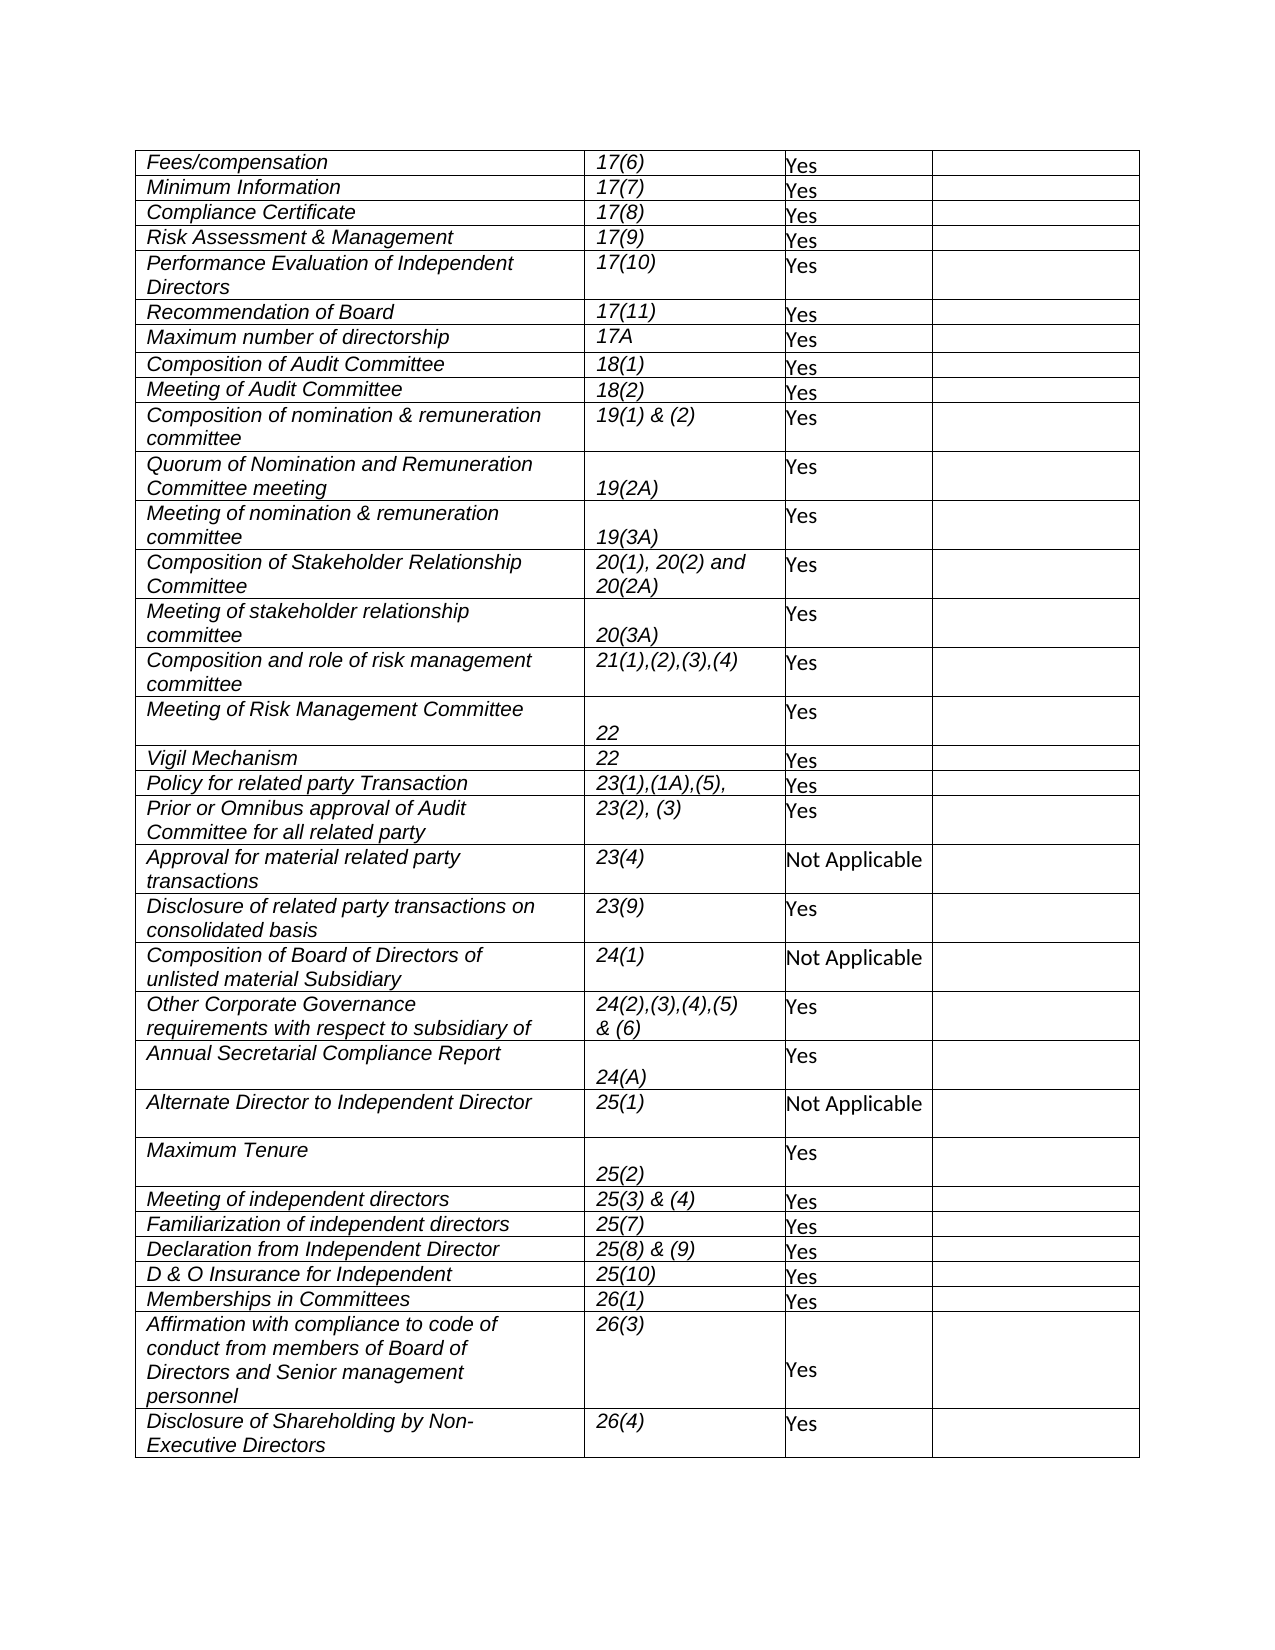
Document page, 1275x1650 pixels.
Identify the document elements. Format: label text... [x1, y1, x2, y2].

table_cell [933, 771, 1139, 795]
table_cell [933, 176, 1139, 200]
table_cell 25(1) [585, 1090, 785, 1137]
table_cell Composition of nomination & remuneration committee [136, 403, 584, 451]
table_cell 23(2), (3) [585, 796, 785, 844]
table_cell Yes [786, 176, 932, 200]
table_cell Policy for related party Transaction [136, 771, 584, 795]
table_cell Risk Assessment & Management [136, 226, 584, 250]
table_cell 26(3) [585, 1312, 785, 1408]
table_cell [933, 1262, 1139, 1286]
table_cell Yes [786, 1409, 932, 1457]
table_cell Yes [786, 648, 932, 696]
table_cell 26(4) [585, 1409, 785, 1457]
table_cell Other Corporate Governance requirements with respect to subsidiary of listed entity [136, 992, 584, 1040]
table_cell [933, 894, 1139, 942]
table_cell Meeting of nomination & remuneration committee [136, 501, 584, 549]
table_cell Not Applicable [786, 943, 932, 991]
table_cell [933, 1312, 1139, 1408]
table_cell [933, 403, 1139, 451]
table_cell Memberships in Committees [136, 1287, 584, 1311]
table_cell Meeting of Risk Management Committee [136, 697, 584, 745]
table_cell Maximum Tenure [136, 1138, 584, 1186]
table_cell 18(2) [585, 378, 785, 402]
table_cell D & O Insurance for Independent Directors [136, 1262, 584, 1286]
table_cell [933, 300, 1139, 324]
table_cell Yes [786, 771, 932, 795]
table_cell 20(3A) [585, 599, 785, 647]
table_cell Yes [786, 1041, 932, 1088]
table_cell Disclosure of Shareholding by Non- Executive Directors [136, 1409, 584, 1457]
table_cell Yes [786, 599, 932, 647]
table_cell [933, 251, 1139, 299]
table_cell Recommendation of Board [136, 300, 584, 324]
table_cell 24(2),(3),(4),(5) & (6) [585, 992, 785, 1040]
table_cell 18(1) [585, 353, 785, 377]
table_cell Yes [786, 697, 932, 745]
table_cell Meeting of independent directors [136, 1187, 584, 1211]
table_cell Yes [786, 894, 932, 942]
table_cell [933, 201, 1139, 225]
table_cell Meeting of stakeholder relationship committee [136, 599, 584, 647]
table_cell Yes [786, 746, 932, 770]
table_cell 17A [585, 325, 785, 352]
table_cell Maximum number of directorship [136, 325, 584, 352]
table_cell Disclosure of related party transactions on consolidated basis [136, 894, 584, 942]
table_cell 17(6) [585, 151, 785, 175]
table_cell 25(10) [585, 1262, 785, 1286]
table_cell [933, 1237, 1139, 1261]
table_cell Not Applicable [786, 1090, 932, 1137]
table_cell [933, 226, 1139, 250]
table_cell Yes [786, 1312, 932, 1408]
table_cell Approval for material related party transactions [136, 845, 584, 893]
table_cell 25(7) [585, 1212, 785, 1236]
table_cell [933, 378, 1139, 402]
table_cell Minimum Information [136, 176, 584, 200]
table_cell 17(10) [585, 251, 785, 299]
table_cell 23(9) [585, 894, 785, 942]
table_cell Yes [786, 796, 932, 844]
table_cell Yes [786, 151, 932, 175]
table_cell Composition of Board of Directors of unlisted material Subsidiary [136, 943, 584, 991]
table_cell [933, 325, 1139, 352]
table_cell [933, 1187, 1139, 1211]
table_cell Annual Secretarial Compliance Report [136, 1041, 584, 1088]
table_cell Yes [786, 201, 932, 225]
table_cell 23(1),(1A),(5),(6),(7) & (8) [585, 771, 785, 795]
table_cell [933, 943, 1139, 991]
table_cell Prior or Omnibus approval of Audit Committee for all related party transactions [136, 796, 584, 844]
table_cell 25(8) & (9) [585, 1237, 785, 1261]
table_cell Yes [786, 325, 932, 352]
table_cell 23(4) [585, 845, 785, 893]
table_cell Yes [786, 226, 932, 250]
table_cell Yes [786, 1187, 932, 1211]
table_cell 25(2) [585, 1138, 785, 1186]
table_cell Yes [786, 1138, 932, 1186]
table_cell [933, 353, 1139, 377]
table_cell Vigil Mechanism [136, 746, 584, 770]
table_cell 19(1) & (2) [585, 403, 785, 451]
table_cell Composition of Stakeholder Relationship Committee [136, 550, 584, 598]
table_cell 21(1),(2),(3),(4) [585, 648, 785, 696]
table_cell 24(1) [585, 943, 785, 991]
table_cell Composition of Audit Committee [136, 353, 584, 377]
table_cell Yes [786, 378, 932, 402]
table_cell [933, 599, 1139, 647]
table_cell 19(2A) [585, 452, 785, 500]
table_cell [933, 992, 1139, 1040]
table_cell Performance Evaluation of Independent Directors [136, 251, 584, 299]
table_cell 19(3A) [585, 501, 785, 549]
table_cell 22 [585, 746, 785, 770]
table_cell 17(11) [585, 300, 785, 324]
table_cell 24(A) [585, 1041, 785, 1088]
table_cell [933, 697, 1139, 745]
table_cell Affirmation with compliance to code of conduct from members of Board of Directors and Senior management personnel [136, 1312, 584, 1408]
table_cell [933, 648, 1139, 696]
table_cell [933, 1138, 1139, 1186]
table_cell Yes [786, 992, 932, 1040]
table_cell Yes [786, 452, 932, 500]
table_cell 25(3) & (4) [585, 1187, 785, 1211]
table_cell Yes [786, 300, 932, 324]
table_cell [933, 501, 1139, 549]
table_cell [933, 1090, 1139, 1137]
table_cell Familiarization of independent directors [136, 1212, 584, 1236]
table_cell Yes [786, 251, 932, 299]
table_cell Yes [786, 403, 932, 451]
table_cell [933, 746, 1139, 770]
table_cell [933, 1212, 1139, 1236]
table_cell [933, 845, 1139, 893]
table_cell 17(9) [585, 226, 785, 250]
table_cell Yes [786, 501, 932, 549]
table_cell Composition and role of risk management committee [136, 648, 584, 696]
table_cell [933, 452, 1139, 500]
table_cell 17(7) [585, 176, 785, 200]
table_cell 22 [585, 697, 785, 745]
table_cell 17(8) [585, 201, 785, 225]
table_cell Yes [786, 1262, 932, 1286]
table_cell Yes [786, 1237, 932, 1261]
table_cell Meeting of Audit Committee [136, 378, 584, 402]
table_cell Fees/compensation [136, 151, 584, 175]
table_cell 20(1), 20(2) and 20(2A) [585, 550, 785, 598]
table_cell Alternate Director to Independent Director [136, 1090, 584, 1137]
table_cell [933, 796, 1139, 844]
table_cell [933, 550, 1139, 598]
table_cell [933, 1409, 1139, 1457]
table_cell 26(1) [585, 1287, 785, 1311]
table_cell Yes [786, 353, 932, 377]
table_cell Quorum of Nomination and Remuneration Committee meeting [136, 452, 584, 500]
table_cell Declaration from Independent Director [136, 1237, 584, 1261]
table_cell [933, 1287, 1139, 1311]
table_cell Compliance Certificate [136, 201, 584, 225]
table_cell [933, 151, 1139, 175]
table_cell Not Applicable [786, 845, 932, 893]
table_cell Yes [786, 550, 932, 598]
table_cell Yes [786, 1287, 932, 1311]
table_cell [933, 1041, 1139, 1088]
table_cell Yes [786, 1212, 932, 1236]
